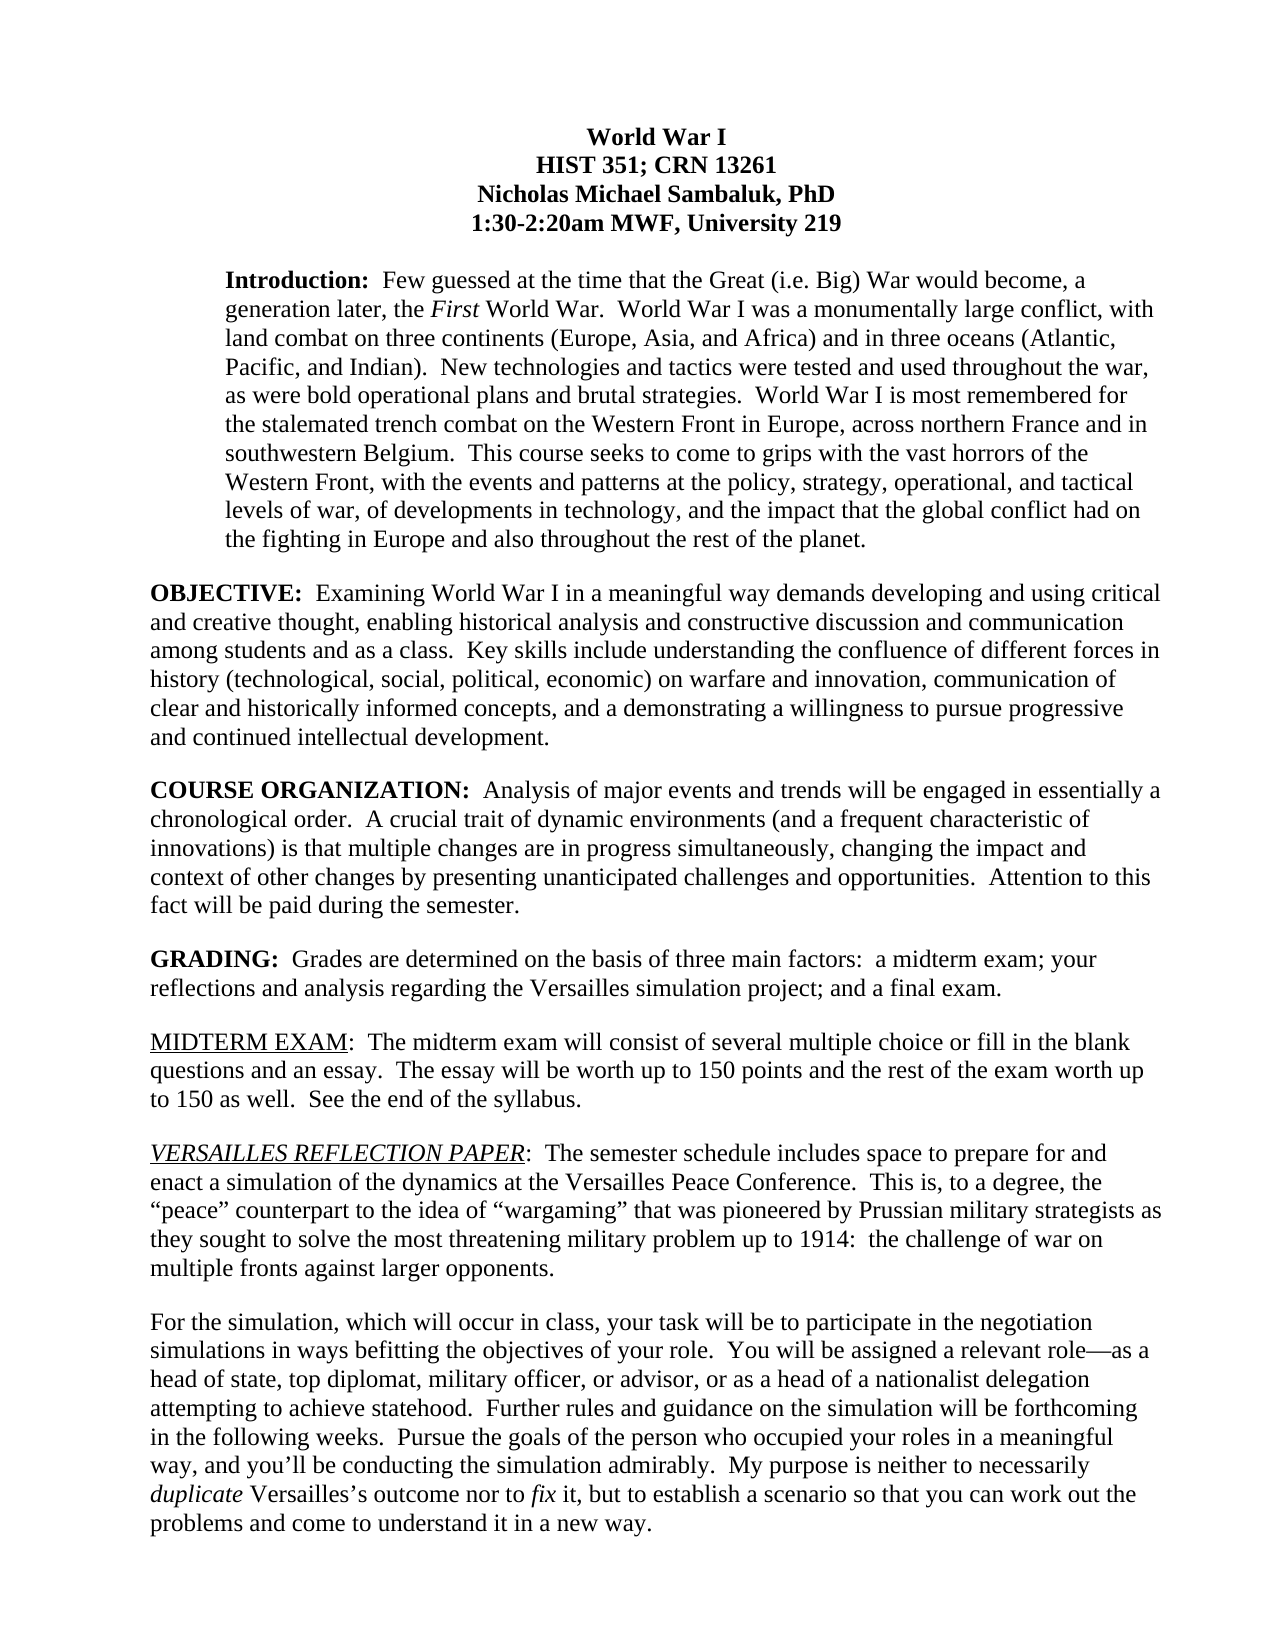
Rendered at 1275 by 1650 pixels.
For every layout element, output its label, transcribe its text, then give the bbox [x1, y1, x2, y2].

text OBJECTIVE: Examining World War I in a meaningful way demands developing and using critical and creative thought, enabling historical analysis and constructive discussion and communication among students and as a class. Key skills include understanding the confluence of different forces in history (technological, social, political, economic) on warfare and innovation, communication of clear and historically informed concepts, and a demonstrating a willingness to pursue progressive and continued intellectual development. [150, 578, 1162, 751]
text GRADING: Grades are determined on the basis of three main factors: a midterm exam; your reflections and analysis regarding the Versailles simulation project; and a final exam. [150, 944, 1162, 1002]
text World War I [150, 122, 1162, 151]
text Nicholas Michael Sambaluk, PhD [150, 179, 1162, 208]
text For the simulation, which will occur in class, your task will be to participate in the negotiation simulations in ways befitting the objectives of your role. You will be assigned a relevant role—as a head of state, top diplomat, military officer, or advisor, or as a head of a nationalist delegation attempting to achieve statehood. Further rules and guidance on the simulation will be forthcoming in the following weeks. Pursue the goals of the person who occupied your roles in a meaningful way, and you’ll be conducting the simulation admirably. My purpose is neither to necessarily duplicate Versailles’s outcome nor to fix it, but to establish a scenario so that you can work out the problems and come to understand it in a new way. [150, 1307, 1162, 1537]
text VERSAILLES REFLECTION PAPER: The semester schedule includes space to prepare for and enact a simulation of the dynamics at the Versailles Peace Conference. This is, to a degree, the “peace” counterpart to the idea of “wargaming” that was pioneered by Prussian military strategists as they sought to solve the most threatening military problem up to 1914: the challenge of war on multiple fronts against larger opponents. [150, 1138, 1162, 1282]
text 1:30-2:20am MWF, University 219 [150, 208, 1162, 237]
text COURSE ORGANIZATION: Analysis of major events and trends will be engaged in essentially a chronological order. A crucial trait of dynamic environments (and a frequent characteristic of innovations) is that multiple changes are in progress simultaneously, changing the impact and context of other changes by presenting unanticipated challenges and opportunities. Attention to this fact will be paid during the semester. [150, 776, 1162, 919]
text HIST 351; CRN 13261 [150, 151, 1162, 179]
text MIDTERM EXAM: The midterm exam will consist of several multiple choice or fill in the blank questions and an essay. The essay will be worth up to 150 points and the rest of the exam worth up to 150 as well. See the end of the syllabus. [150, 1027, 1162, 1113]
text Introduction: Few guessed at the time that the Great (i.e. Big) War would become, a generation later, the First World War. World War I was a monumentally large conflict, with land combat on three continents (Europe, Asia, and Africa) and in three oceans (Atlantic, Pacific, and Indian). New technologies and tactics were tested and used throughout the war, as were bold operational plans and brutal strategies. World War I is most remembered for the stalemated trench combat on the Western Front in Europe, across northern France and in southwestern Belgium. This course seeks to come to grips with the vast horrors of the Western Front, with the events and patterns at the policy, strategy, operational, and tactical levels of war, of developments in technology, and the impact that the global conflict had on the fighting in Europe and also throughout the rest of the planet. [225, 266, 1162, 553]
